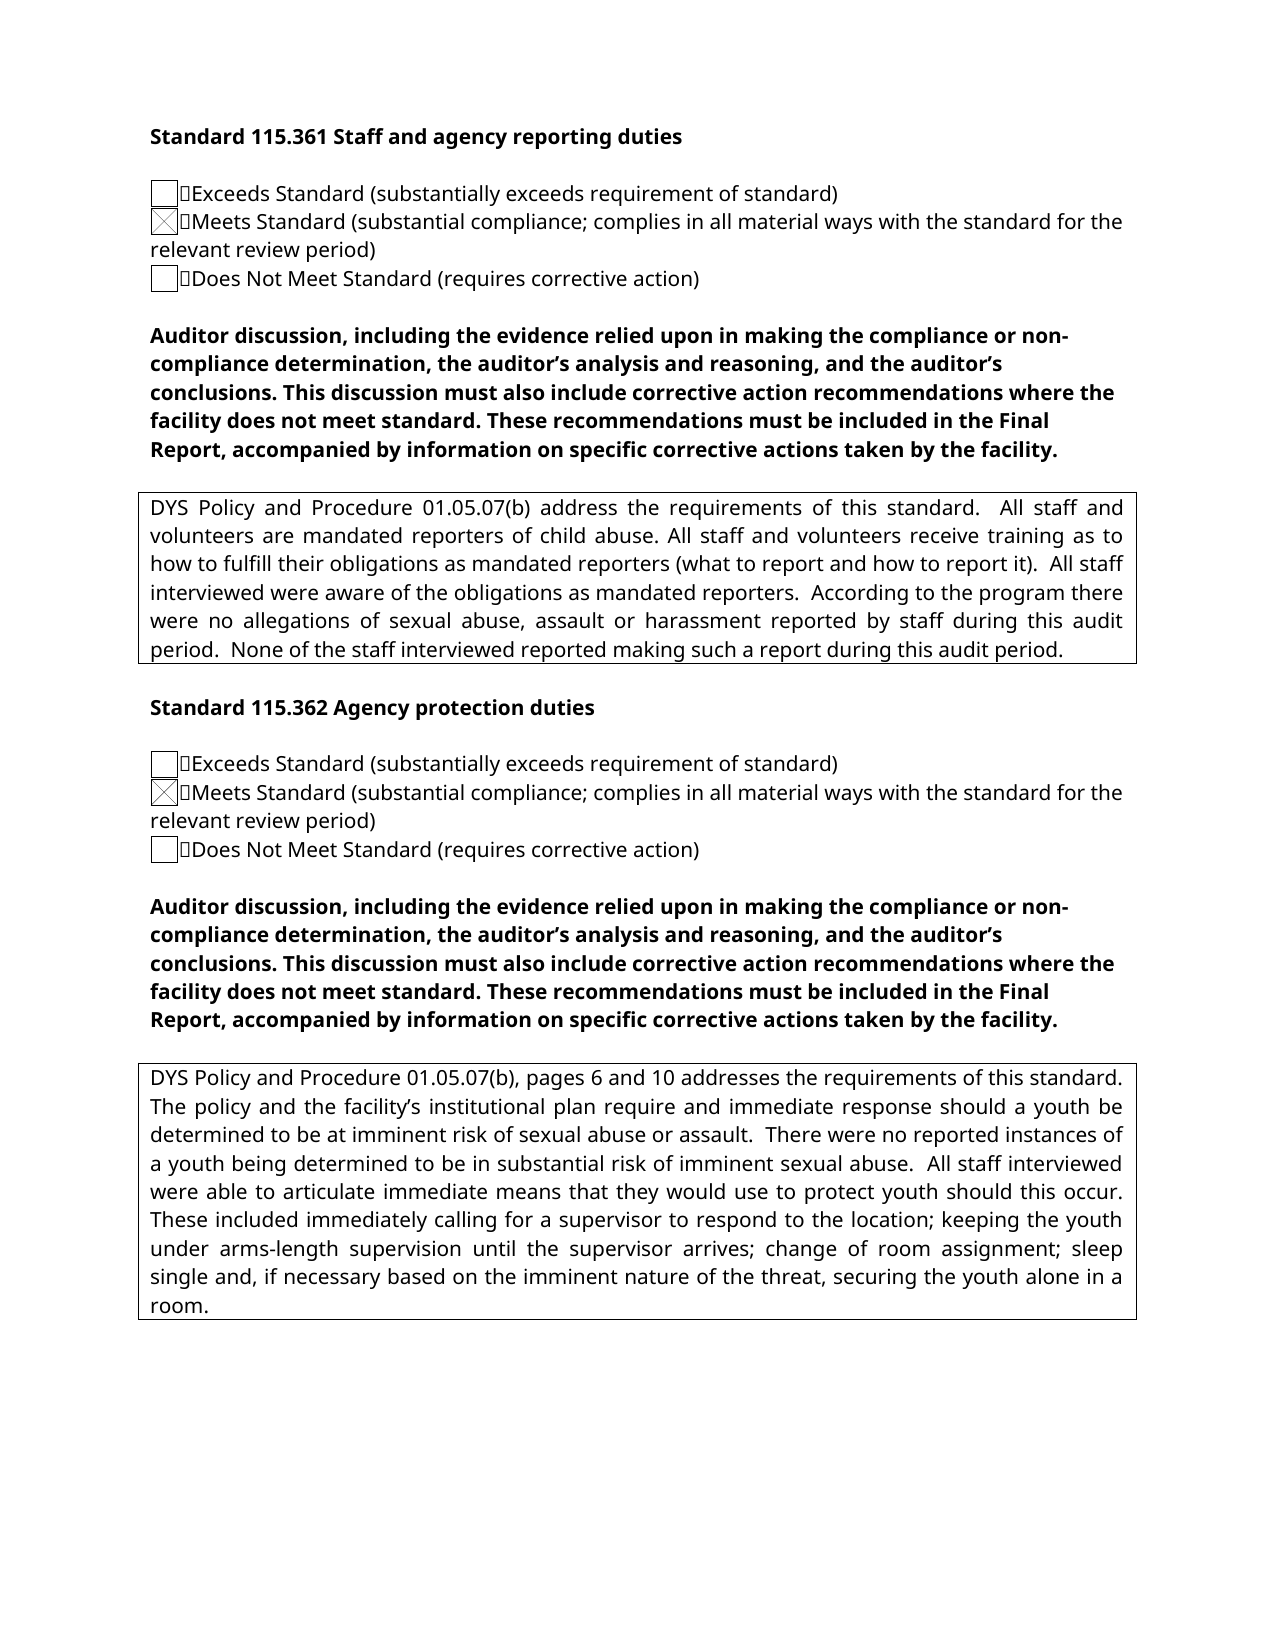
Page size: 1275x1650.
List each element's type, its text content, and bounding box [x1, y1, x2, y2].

text Meets Standard (substantial compliance; complies in all material ways with the standard for the relevant review period) [150, 207, 1125, 264]
text Auditor discussion, including the evidence relied upon in making the compliance or non-compliance determination, the auditor’s analysis and reasoning, and the auditor’s conclusions. This discussion must also include corrective action recommendations where the facility does not meet standard. These recommendations must be included in the Final Report, accompanied by information on specific corrective actions taken by the facility. [150, 892, 1125, 1034]
text Standard 115.362 Agency protection duties [150, 693, 1125, 721]
text Exceeds Standard (substantially exceeds requirement of standard) [150, 749, 1125, 778]
text Does Not Meet Standard (requires corrective action) [150, 835, 1125, 863]
text Standard 115.361 Staff and agency reporting duties [150, 122, 1125, 150]
text Meets Standard (substantial compliance; complies in all material ways with the standard for the relevant review period) [150, 778, 1125, 835]
table_header DYS Policy and Procedure 01.05.07(b) address the requirements of this standard. All staff and volunteers are mandated reporters of child abuse. All staff and volunteers receive training as to how to fulfill their obligations as mandated reporters (what to report and how to report it). All staff interviewed were aware of the obligations as mandated reporters. According to the program there were no allegations of sexual abuse, assault or harassment reported by staff during this audit period. None of the staff interviewed reported making such a report during this audit period. [139, 493, 1136, 663]
table_header DYS Policy and Procedure 01.05.07(b), pages 6 and 10 addresses the requirements of this standard. The policy and the facility’s institutional plan require and immediate response should a youth be determined to be at imminent risk of sexual abuse or assault. There were no reported instances of a youth being determined to be in substantial risk of imminent sexual abuse. All staff interviewed were able to articulate immediate means that they would use to protect youth should this occur. These included immediately calling for a supervisor to respond to the location; keeping the youth under arms-length supervision until the supervisor arrives; change of room assignment; sleep single and, if necessary based on the imminent nature of the threat, securing the youth alone in a room. [139, 1064, 1136, 1319]
text Auditor discussion, including the evidence relied upon in making the compliance or non-compliance determination, the auditor’s analysis and reasoning, and the auditor’s conclusions. This discussion must also include corrective action recommendations where the facility does not meet standard. These recommendations must be included in the Final Report, accompanied by information on specific corrective actions taken by the facility. [150, 321, 1125, 463]
text Does Not Meet Standard (requires corrective action) [150, 264, 1125, 292]
text Exceeds Standard (substantially exceeds requirement of standard) [150, 179, 1125, 207]
